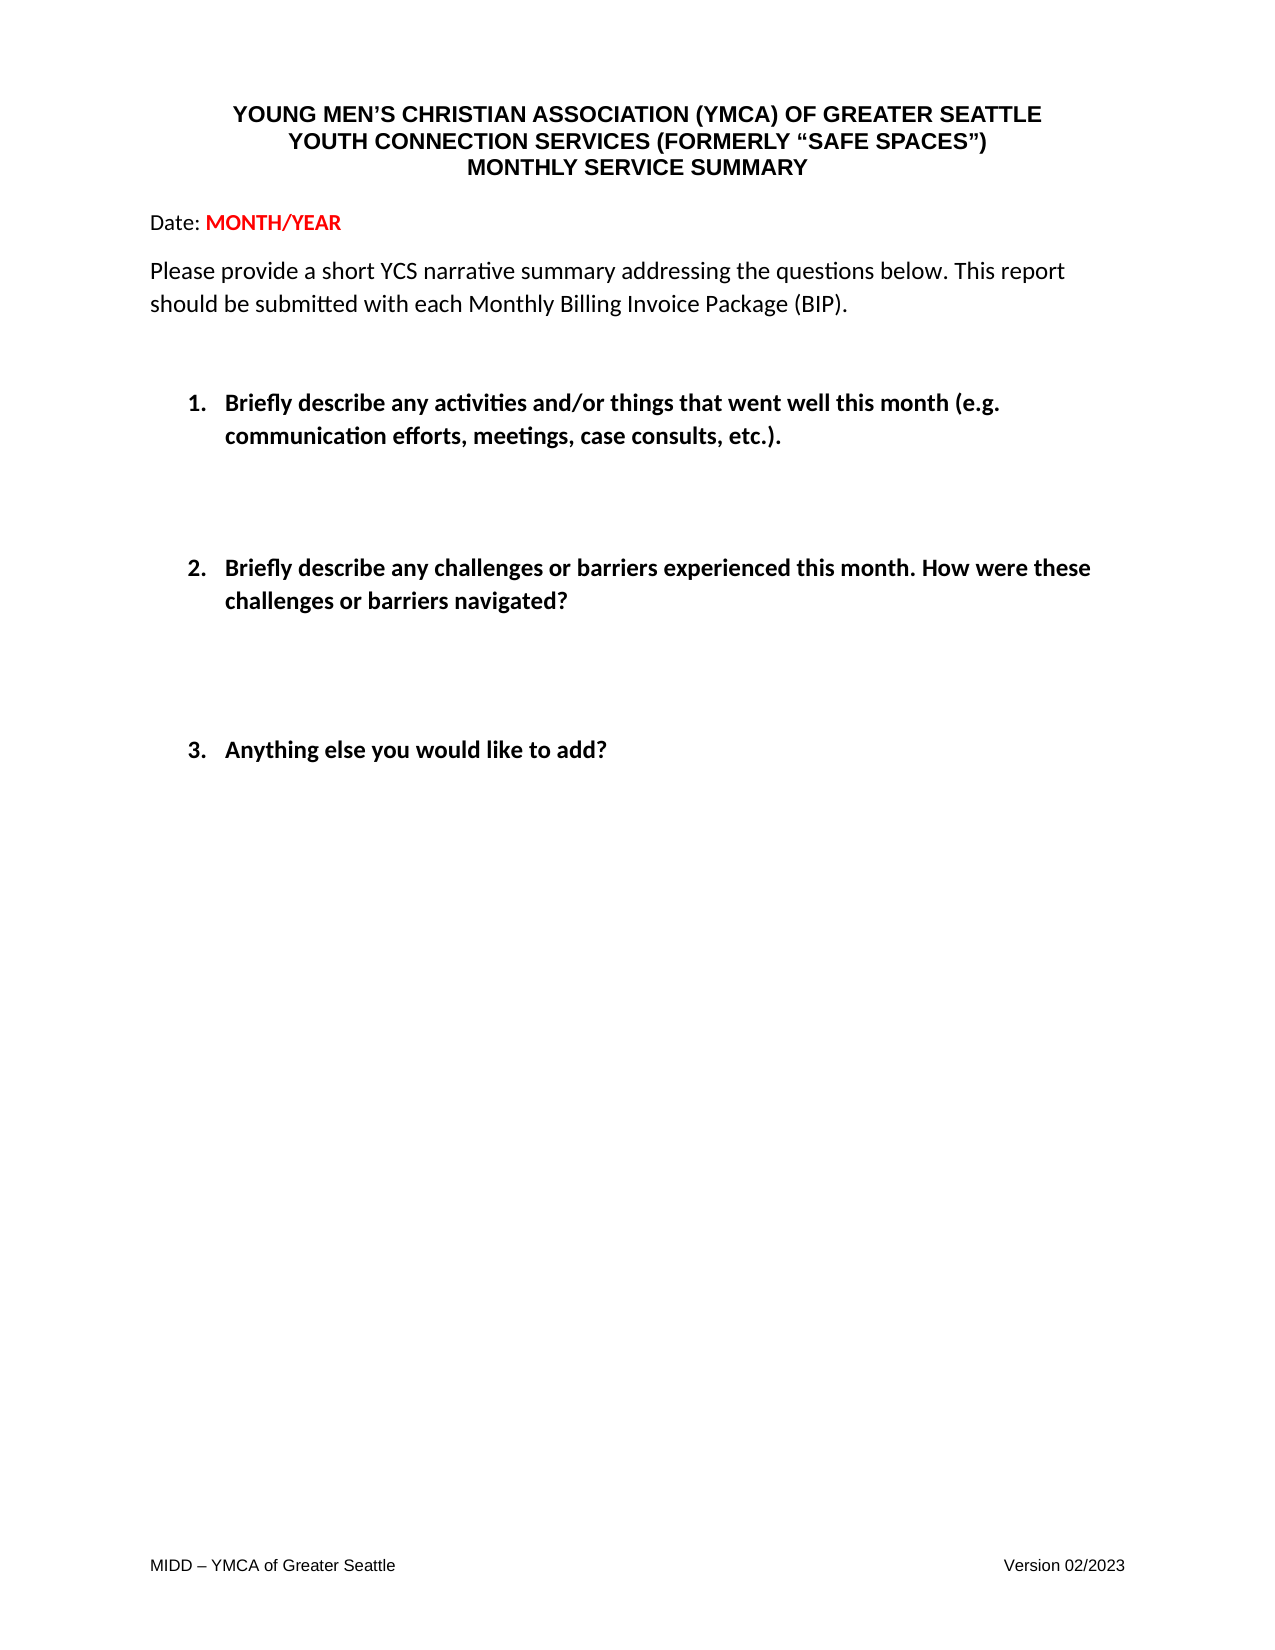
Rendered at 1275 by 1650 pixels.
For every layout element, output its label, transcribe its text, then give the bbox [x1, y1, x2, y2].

text Please provide a short YCS narrative summary addressing the questions below. This report should be submitted with each Monthly Billing Invoice Package (BIP). [150, 255, 1125, 319]
list Briefly describe any challenges or barriers experienced this month. How were these challenges or barriers navigated? [187, 552, 1125, 616]
text Date: MONTH/YEAR [150, 208, 1125, 236]
list Briefly describe any activities and/or things that went well this month (e.g. communication efforts, meetings, case consults, etc.). [187, 387, 1125, 451]
list Anything else you would like to add? [187, 734, 1125, 764]
